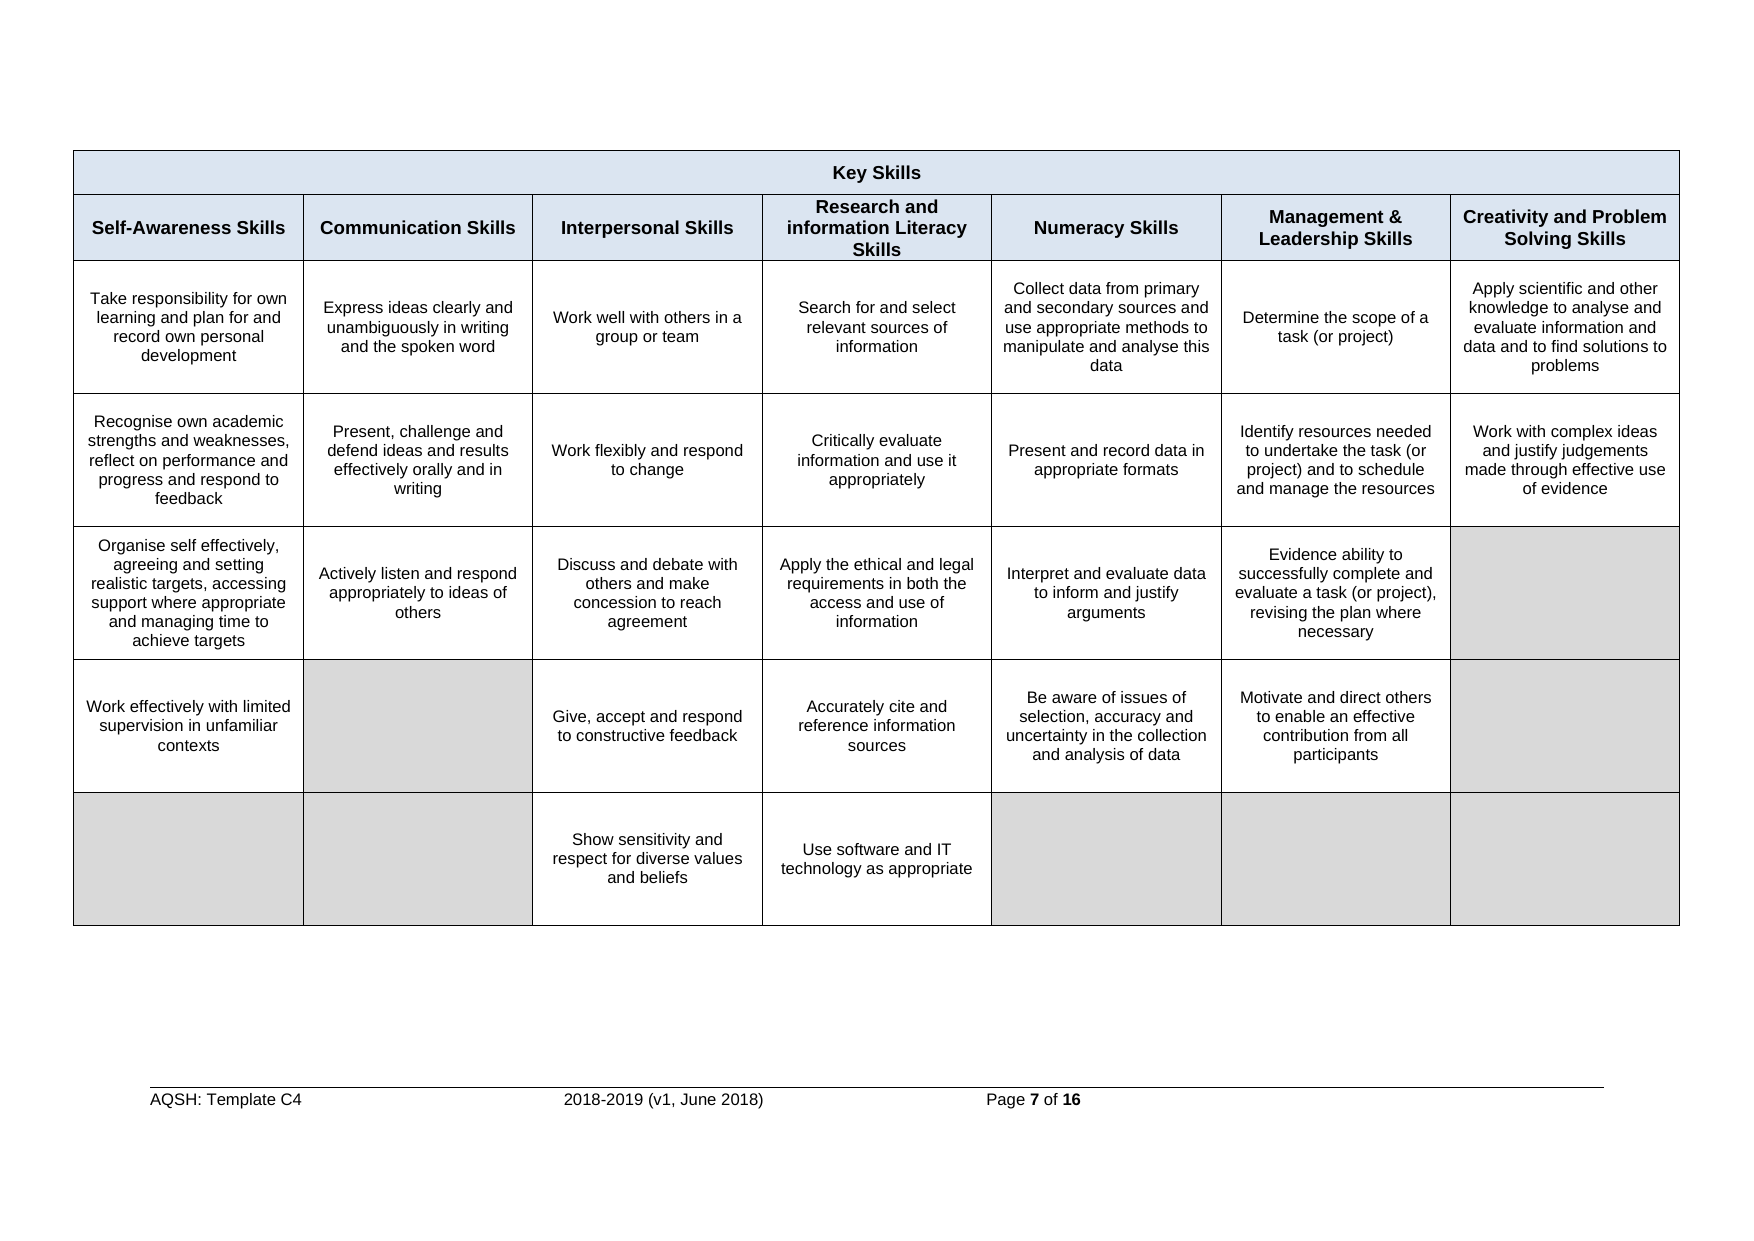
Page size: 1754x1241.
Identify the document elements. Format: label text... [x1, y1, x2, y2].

table_cell Actively listen and respond appropriately to ideas of others [304, 527, 532, 659]
table_cell Motivate and direct others to enable an effective contribution from all participants [1222, 660, 1450, 792]
table_cell [992, 793, 1221, 925]
table_cell Research and information Literacy Skills [763, 195, 991, 260]
table_cell Discuss and debate with others and make concession to reach agreement [533, 527, 762, 659]
table_cell Work flexibly and respond to change [533, 394, 762, 526]
table_cell [74, 793, 303, 925]
table_cell Work effectively with limited supervision in unfamiliar contexts [74, 660, 303, 792]
table_cell Communication Skills [304, 195, 532, 260]
table_cell [1451, 660, 1679, 792]
table_cell Self-Awareness Skills [74, 195, 303, 260]
table_cell [1451, 527, 1679, 659]
table_cell Search for and select relevant sources of information [763, 261, 991, 393]
table_cell Work well with others in a group or team [533, 261, 762, 393]
table_cell Present, challenge and defend ideas and results effectively orally and in writing [304, 394, 532, 526]
table_cell Interpersonal Skills [533, 195, 762, 260]
table_cell Critically evaluate information and use it appropriately [763, 394, 991, 526]
table_cell Accurately cite and reference information sources [763, 660, 991, 792]
table_cell Show sensitivity and respect for diverse values and beliefs [533, 793, 762, 925]
table_cell Take responsibility for own learning and plan for and record own personal development [74, 261, 303, 393]
table_cell [1222, 793, 1450, 925]
table_cell Work with complex ideas and justify judgements made through effective use of evidence [1451, 394, 1679, 526]
table_cell [1451, 793, 1679, 925]
table_cell Be aware of issues of selection, accuracy and uncertainty in the collection and analysis of data [992, 660, 1221, 792]
table_cell [304, 793, 532, 925]
table_cell Creativity and Problem Solving Skills [1451, 195, 1679, 260]
table_cell Express ideas clearly and unambiguously in writing and the spoken word [304, 261, 532, 393]
table_cell Management & Leadership Skills [1222, 195, 1450, 260]
table_cell Identify resources needed to undertake the task (or project) and to schedule and manage the resources [1222, 394, 1450, 526]
table_cell Collect data from primary and secondary sources and use appropriate methods to manipulate and analyse this data [992, 261, 1221, 393]
table_cell Interpret and evaluate data to inform and justify arguments [992, 527, 1221, 659]
table_cell Organise self effectively, agreeing and setting realistic targets, accessing support where appropriate and managing time to achieve targets [74, 527, 303, 659]
table_cell Use software and IT technology as appropriate [763, 793, 991, 925]
table_cell Evidence ability to successfully complete and evaluate a task (or project), revising the plan where necessary [1222, 527, 1450, 659]
table_cell [304, 660, 532, 792]
table_cell Give, accept and respond to constructive feedback [533, 660, 762, 792]
table_cell Apply the ethical and legal requirements in both the access and use of information [763, 527, 991, 659]
table_cell Determine the scope of a task (or project) [1222, 261, 1450, 393]
table_cell Apply scientific and other knowledge to analyse and evaluate information and data and to find solutions to problems [1451, 261, 1679, 393]
table_cell Numeracy Skills [992, 195, 1221, 260]
table_header Key Skills [74, 151, 1679, 194]
table_cell Recognise own academic strengths and weaknesses, reflect on performance and progress and respond to feedback [74, 394, 303, 526]
table_cell Present and record data in appropriate formats [992, 394, 1221, 526]
